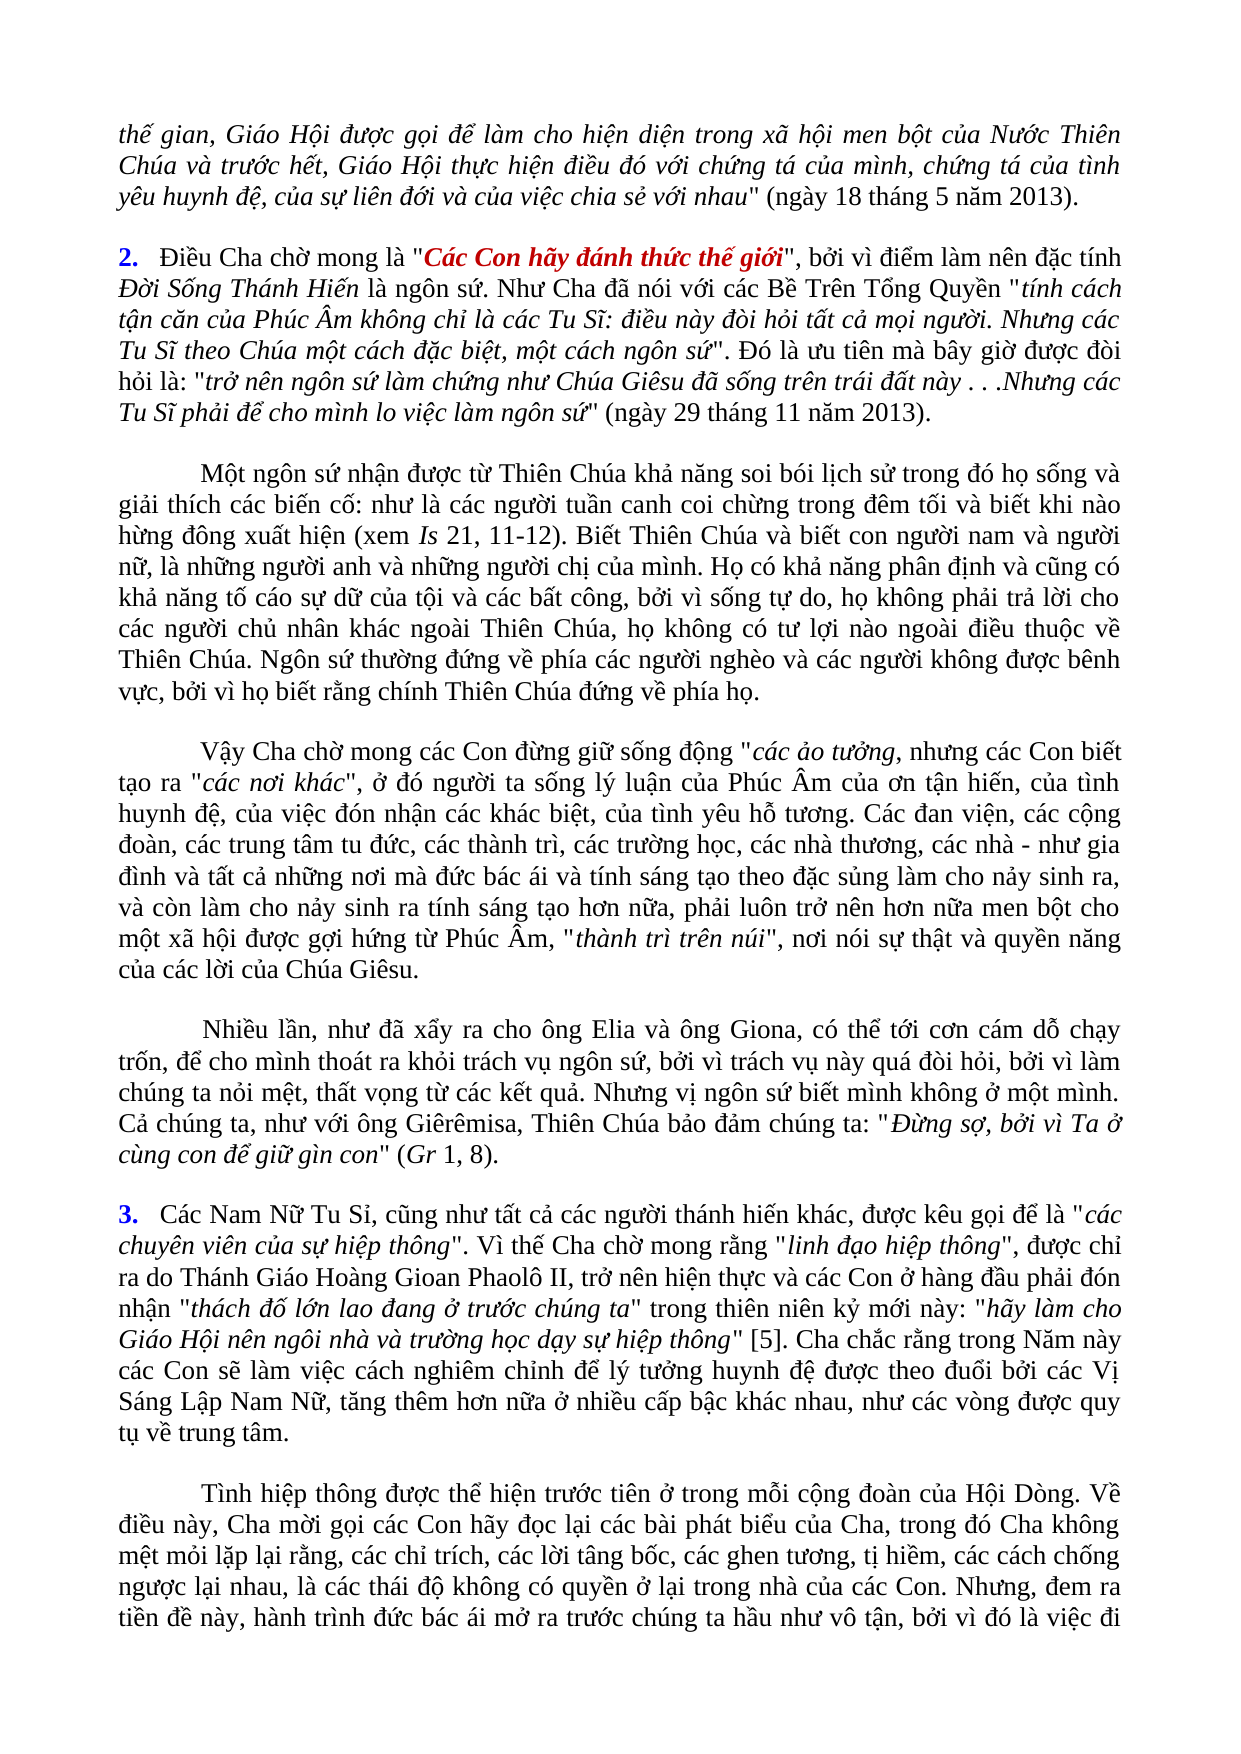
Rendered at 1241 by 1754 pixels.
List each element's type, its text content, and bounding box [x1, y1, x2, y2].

text Vậy Cha chờ mong các Con đừng giữ sống động "các ảo tưởng, nhưng các Con biết tạo ra "các nơi khác", ở đó người ta sống lý luận của Phúc Âm của ơn tận hiến, của tình huynh đệ, của việc đón nhận các khác biệt, của tình yêu hỗ tương. Các đan viện, các cộng đoàn, các trung tâm tu đức, các thành trì, các trường học, các nhà thương, các nhà - như gia đình và tất cả những nơi mà đức bác ái và tính sáng tạo theo đặc sủng làm cho nảy sinh ra, và còn làm cho nảy sinh ra tính sáng tạo hơn nữa, phải luôn trở nên hơn nữa men bột cho một xã hội được gợi hứng từ Phúc Âm, "thành trì trên núi", nơi nói sự thật và quyền năng của các lời của Chúa Giêsu. [118, 735, 1122, 984]
text Nhiều lần, như đã xẩy ra cho ông Elia và ông Giona, có thể tới cơn cám dỗ chạy trốn, để cho mình thoát ra khỏi trách vụ ngôn sứ, bởi vì trách vụ này quá đòi hỏi, bởi vì làm chúng ta nỏi mệt, thất vọng từ các kết quả. Nhưng vị ngôn sứ biết mình không ở một mình. Cả chúng ta, như với ông Giêrêmisa, Thiên Chúa bảo đảm chúng ta: "Đừng sợ, bởi vì Ta ở cùng con để giữ gìn con" (Gr 1, 8). [118, 1013, 1122, 1169]
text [118, 118, 1122, 212]
text Một ngôn sứ nhận được từ Thiên Chúa khả năng soi bói lịch sử trong đó họ sống và giải thích các biến cố: như là các người tuần canh coi chừng trong đêm tối và biết khi nào hừng đông xuất hiện (xem Is 21, 11-12). Biết Thiên Chúa và biết con người nam và người nữ, là những người anh và những người chị của mình. Họ có khả năng phân định và cũng có khả năng tố cáo sự dữ của tội và các bất công, bởi vì sống tự do, họ không phải trả lời cho các người chủ nhân khác ngoài Thiên Chúa, họ không có tư lợi nào ngoài điều thuộc về Thiên Chúa. Ngôn sứ thường đứng về phía các người nghèo và các người không được bênh vực, bởi vì họ biết rằng chính Thiên Chúa đứng về phía họ. [118, 457, 1122, 706]
text 3. Các Nam Nữ Tu Sỉ, cũng như tất cả các người thánh hiến khác, được kêu gọi để là "các chuyên viên của sự hiệp thông". Vì thế Cha chờ mong rằng "linh đạo hiệp thông", được chỉ ra do Thánh Giáo Hoàng Gioan Phaolô II, trở nên hiện thực và các Con ở hàng đầu phải đón nhận "thách đố lớn lao đang ở trước chúng ta" trong thiên niên kỷ mới này: "hãy làm cho Giáo Hội nên ngôi nhà và trường học dạy sự hiệp thông" [5]. Cha chắc rằng trong Năm này các Con sẽ làm việc cách nghiêm chỉnh để lý tưởng huynh đệ được theo đuổi bởi các Vị Sáng Lập Nam Nữ, tăng thêm hơn nữa ở nhiều cấp bậc khác nhau, như các vòng được quy tụ về trung tâm. [118, 1198, 1122, 1447]
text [118, 1477, 1122, 1632]
text 2. Điều Cha chờ mong là "Các Con hãy đánh thức thế giới", bởi vì điểm làm nên đặc tính Đời Sống Thánh Hiến là ngôn sứ. Như Cha đã nói với các Bề Trên Tổng Quyền "tính cách tận căn của Phúc Âm không chỉ là các Tu Sĩ: điều này đòi hỏi tất cả mọi người. Nhưng các Tu Sĩ theo Chúa một cách đặc biệt, một cách ngôn sứ". Đó là ưu tiên mà bây giờ được đòi hỏi là: "trở nên ngôn sứ làm chứng như Chúa Giêsu đã sống trên trái đất này . . .Nhưng các Tu Sĩ phải để cho mình lo việc làm ngôn sứ" (ngày 29 tháng 11 năm 2013). [118, 241, 1122, 428]
